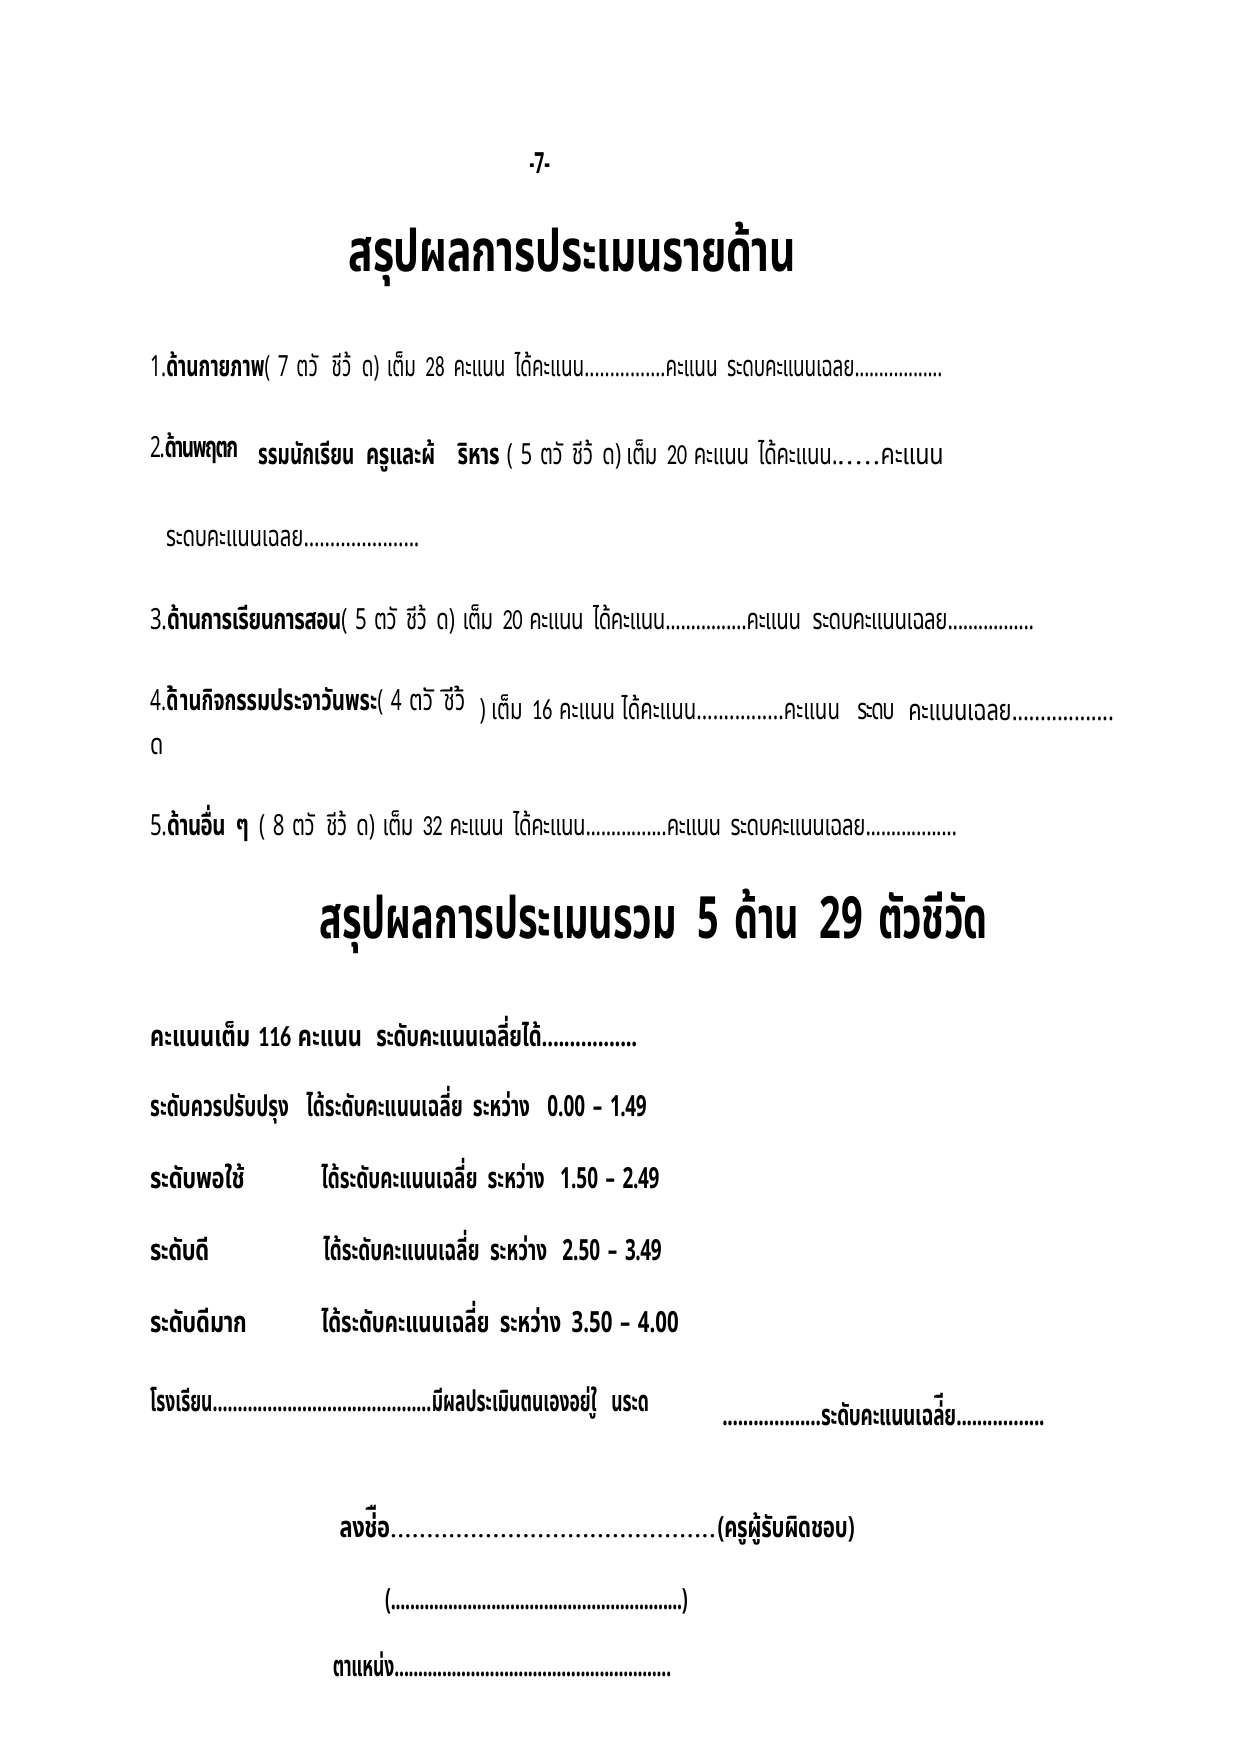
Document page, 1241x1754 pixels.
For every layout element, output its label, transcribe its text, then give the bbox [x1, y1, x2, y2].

subtitle สรุปผลการประเมนรายด้าน [136, 210, 1008, 298]
text 3.ด้านการเรียนการสอน( 5 ตวั ชีว้ ด) เต็ม 20 คะแนน ได้คะแนน................คะแนน ระดบคะแนนเฉลย................. [150, 598, 1196, 642]
text คะแนนเต็ม 116 คะแนน ระดับคะแนนเฉลี่ยได้................. [150, 1015, 708, 1059]
text ลงช่ือ (ครูผู้รับผิดชอบ) [339, 1507, 1196, 1551]
text ระดับพอใช้ ได้ระดับคะแนนเฉลี่ย ระหว่าง 1.50 – 2.49 [150, 1157, 708, 1201]
text 4.ด้านกิจกรรมประจาวันพระ( 4 ตวั ชีว้ ด [150, 679, 468, 768]
text ตาแหน่ง.......................................................... [333, 1646, 1196, 1690]
text ) เต็ม 16 คะแนน ได้คะแนน................คะแนน ระดบ [479, 688, 896, 732]
text ระดับดีมาก ได้ระดับคะแนนเฉลี่ย ระหว่าง 3.50 – 4.00 โรงเรียน............................................มีผลประเมินตนเองอย่ใู นระด [150, 1301, 708, 1424]
text คะแนนเฉลย.................. [908, 689, 1196, 733]
text 1.ด้านกายภาพ( 7 ตวั ชีว้ ด) เต็ม 28 คะแนน ได้คะแนน................คะแนน ระดบคะแนนเฉลย.................. [150, 345, 1196, 389]
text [385, 1578, 1196, 1618]
text ระดบคะแนนเฉลย...................... [166, 515, 1196, 559]
text ระดับดี ได้ระดับคะแนนเฉลี่ย ระหว่าง 2.50 – 3.49 [150, 1229, 708, 1273]
text 5.ด้านอื่น ๆ ( 8 ตวั ชีว้ ด) เต็ม 32 คะแนน ได้คะแนน................คะแนน ระดบคะแนนเฉลย.................. [150, 804, 1196, 848]
text 2.ด้านพฤตก [150, 426, 245, 470]
text ริหาร ( 5 ตวั ชีว้ ด) เต็ม 20 คะแนน ได้คะแนน. คะแนน [457, 433, 1196, 478]
text ระดับควรปรับปรุง ได้ระดับคะแนนเฉลี่ย ระหว่าง 0.00 – 1.49 [150, 1085, 708, 1129]
text ...................ระดับคะแนนเฉล่ีย................. [722, 1394, 1196, 1439]
subtitle สรุปผลการประเมนรวม 5 ด้าน 29 ตัวชีวัด [298, 877, 1008, 965]
text รรมนักเรียน ครูและผ้ [258, 434, 445, 478]
